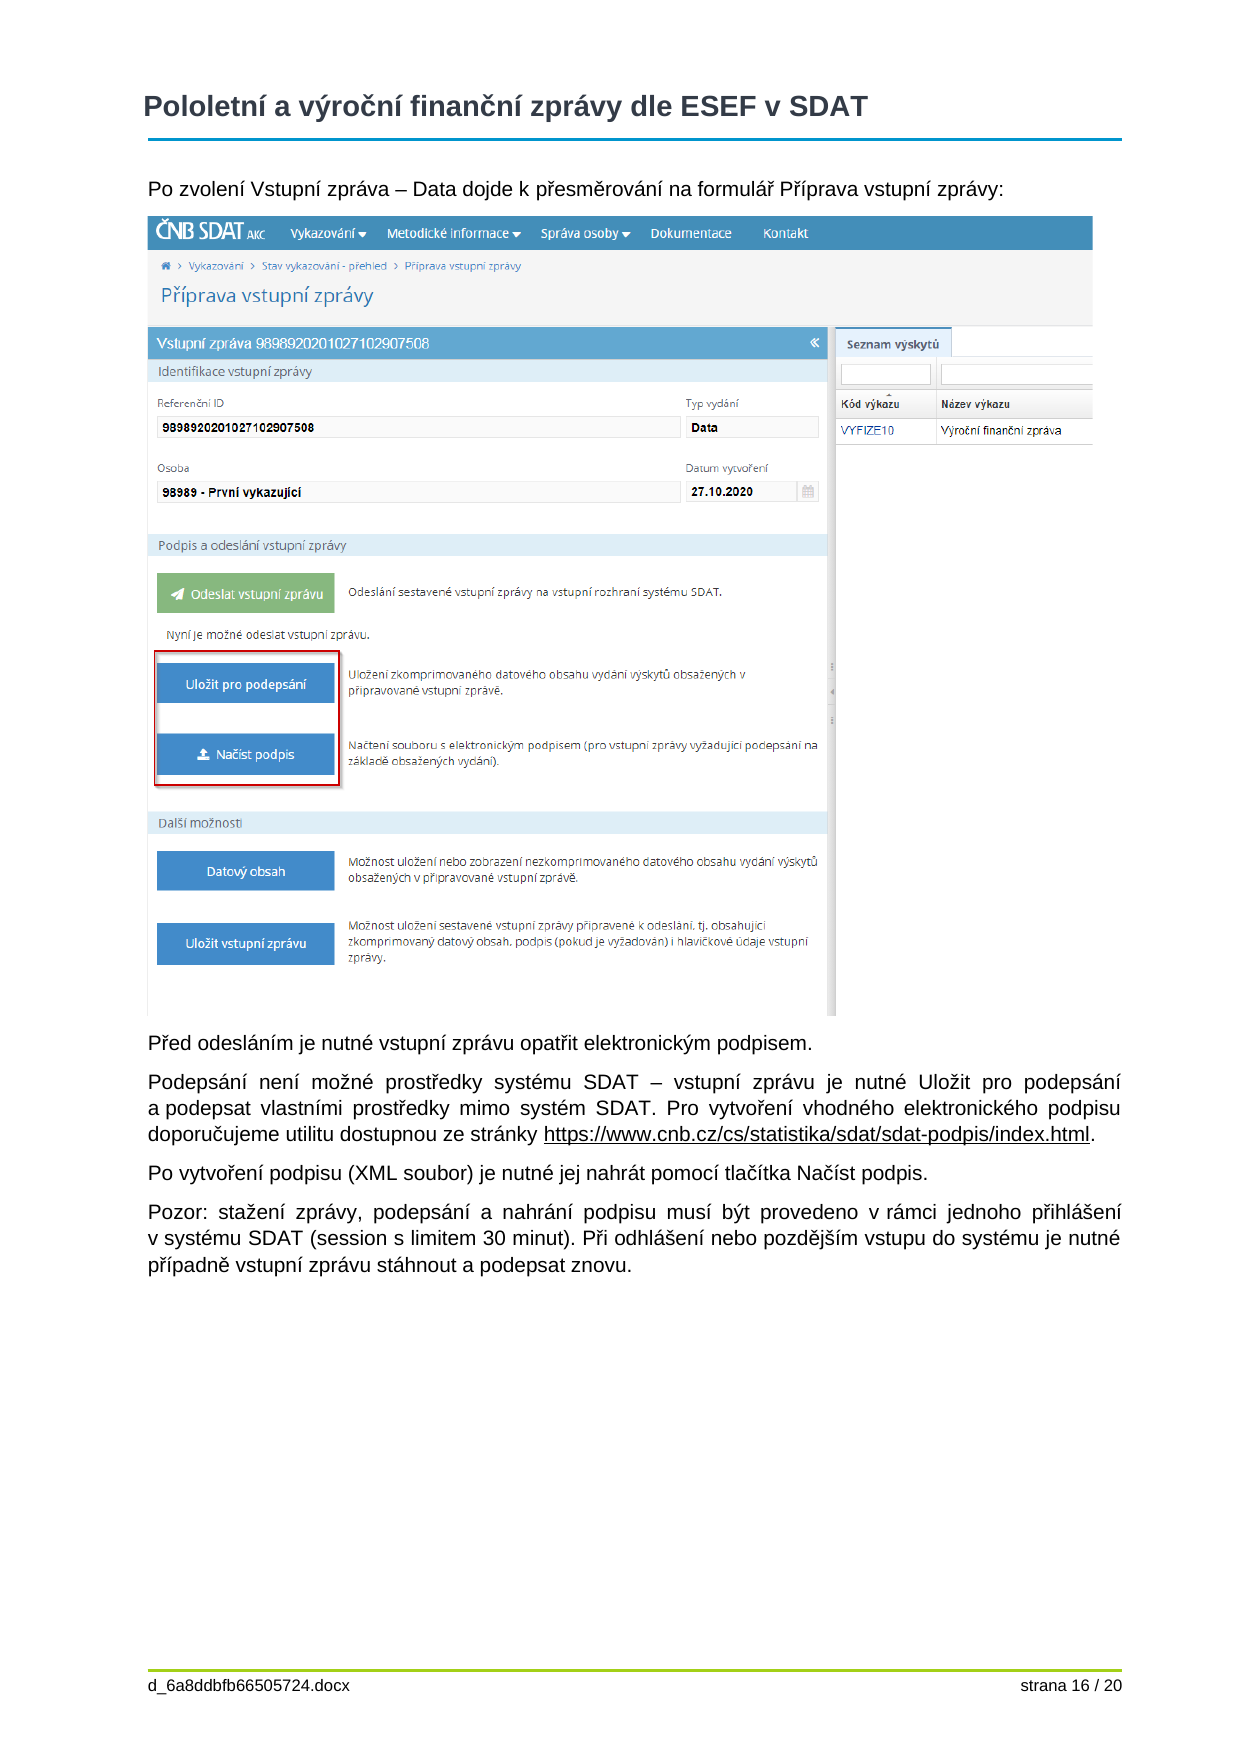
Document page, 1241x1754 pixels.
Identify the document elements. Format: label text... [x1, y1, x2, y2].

text Podepsání není možné prostředky systému SDAT – vstupní zprávu je nutné Uložit pro podepsání a podepsat vlastními prostředky mimo systém SDAT. Pro vytvoření vhodného elektronického podpisu doporučujeme utilitu dostupnou ze stránky https://www.cnb.cz/cs/statistika/sdat/sdat-podpis/index.html. [148, 1069, 1122, 1146]
text Po vytvoření podpisu (XML soubor) je nutné jej nahrát pomocí tlačítka Načíst podpis. [148, 1161, 1122, 1185]
text Po zvolení Vstupní zpráva – Data dojde k přesměrování na formulář Příprava vstupní zprávy: [148, 177, 1122, 201]
text Před odesláním je nutné vstupní zprávu opatřit elektronickým podpisem. [148, 1031, 1122, 1054]
picture [147, 216, 1093, 1016]
text Pozor: stažení zprávy, podepsání a nahrání podpisu musí být provedeno v rámci jednoho přihlášení v systému SDAT (session s limitem 30 minut). Při odhlášení nebo pozdějším vstupu do systému je nutné případně vstupní zprávu stáhnout a podepsat znovu. [148, 1200, 1122, 1277]
